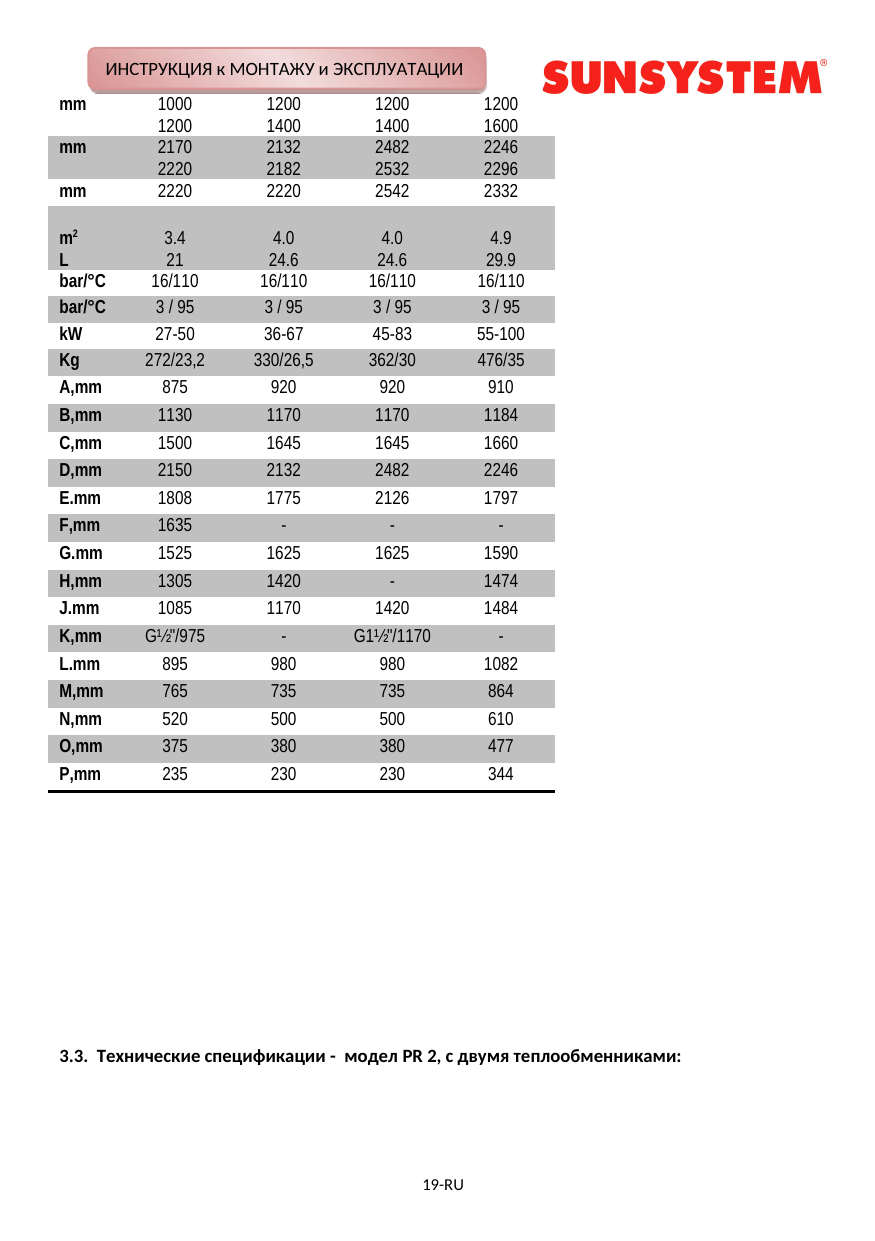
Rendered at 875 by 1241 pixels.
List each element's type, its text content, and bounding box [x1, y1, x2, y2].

table_cell 2220 [229, 180, 338, 206]
table_cell 1484 [446, 597, 555, 625]
table_cell 2332 [446, 180, 555, 206]
table_cell 1305 [120, 570, 229, 597]
table_cell bar/°C [48, 270, 120, 296]
table_cell 875 [120, 376, 229, 404]
table_cell 1200 1400 [338, 93, 446, 136]
table_cell - [338, 570, 446, 597]
picture [542, 59, 827, 94]
table_cell mm [48, 180, 120, 206]
table_cell 1808 [120, 487, 229, 514]
table_cell P,mm [48, 763, 120, 790]
table_cell 36-67 [229, 323, 338, 349]
table_cell 380 [338, 735, 446, 763]
table_cell B,mm [48, 404, 120, 432]
table_cell - [446, 514, 555, 542]
table_cell 1082 [446, 653, 555, 680]
table_cell 330/26,5 [229, 349, 338, 376]
table_cell 864 [446, 680, 555, 708]
table_cell 380 [229, 735, 338, 763]
table_cell 1635 [120, 514, 229, 542]
table_cell 3.4 21 [120, 206, 229, 270]
table_cell A,mm [48, 376, 120, 404]
table_cell 920 [338, 376, 446, 404]
table_cell 2132 [229, 459, 338, 487]
table_cell 27-50 [120, 323, 229, 349]
table_cell - [229, 514, 338, 542]
table_cell 2482 2532 [338, 136, 446, 179]
table_cell 980 [338, 653, 446, 680]
table_cell 3 / 95 [120, 296, 229, 323]
table_cell 476/35 [446, 349, 555, 376]
table_cell 1184 [446, 404, 555, 432]
table_cell 1420 [229, 570, 338, 597]
table_cell 16/110 [229, 270, 338, 296]
table_cell Kg [48, 349, 120, 376]
table_cell mm [48, 136, 120, 179]
table_cell 1775 [229, 487, 338, 514]
table_cell 1170 [229, 404, 338, 432]
table_cell 375 [120, 735, 229, 763]
table_cell G½"/975 [120, 625, 229, 652]
table_cell 920 [229, 376, 338, 404]
table_cell N,mm [48, 708, 120, 735]
table_cell 1200 1400 [229, 93, 338, 136]
table_cell 2246 [446, 459, 555, 487]
table_cell 735 [229, 680, 338, 708]
table_cell 3 / 95 [229, 296, 338, 323]
table_cell 895 [120, 653, 229, 680]
table_cell 980 [229, 653, 338, 680]
table_cell 272/23,2 [120, 349, 229, 376]
table_cell mm [48, 93, 120, 136]
table_cell 1525 [120, 542, 229, 569]
table_cell 610 [446, 708, 555, 735]
table_cell 344 [446, 763, 555, 790]
table_cell C,mm [48, 432, 120, 459]
table_cell 16/110 [446, 270, 555, 296]
table_cell 1645 [229, 432, 338, 459]
table_cell - [446, 625, 555, 652]
table_cell O,mm [48, 735, 120, 763]
table_cell 1625 [338, 542, 446, 569]
table_cell 735 [338, 680, 446, 708]
table_cell E.mm [48, 487, 120, 514]
table_cell 235 [120, 763, 229, 790]
table_cell 2126 [338, 487, 446, 514]
table_cell 45-83 [338, 323, 446, 349]
table_cell D,mm [48, 459, 120, 487]
table_cell 910 [446, 376, 555, 404]
table_cell m2 L [48, 206, 120, 270]
table_cell 520 [120, 708, 229, 735]
table_cell 1170 [229, 597, 338, 625]
table_cell 1420 [338, 597, 446, 625]
table_cell 2482 [338, 459, 446, 487]
table_cell 4.9 29.9 [446, 206, 555, 270]
table_cell 1000 1200 [120, 93, 229, 136]
table_cell 55-100 [446, 323, 555, 349]
table_cell - [229, 625, 338, 652]
table_cell 1500 [120, 432, 229, 459]
table_cell 1797 [446, 487, 555, 514]
table_cell 765 [120, 680, 229, 708]
table_cell 3 / 95 [338, 296, 446, 323]
table_cell 230 [229, 763, 338, 790]
table_cell 16/110 [338, 270, 446, 296]
table_cell - [338, 514, 446, 542]
table_cell M,mm [48, 680, 120, 708]
table_cell 2220 [120, 180, 229, 206]
table_cell G1½"/1170 [338, 625, 446, 652]
table_cell bar/°C [48, 296, 120, 323]
table_cell kW [48, 323, 120, 349]
table_cell 230 [338, 763, 446, 790]
list Техническиe спецификации - модел PR 2, с двумя теплообменниками: [59, 1044, 827, 1067]
table_cell 1085 [120, 597, 229, 625]
table_cell 477 [446, 735, 555, 763]
table_cell J.mm [48, 597, 120, 625]
table_cell 4.0 24.6 [338, 206, 446, 270]
table_cell 2542 [338, 180, 446, 206]
table_cell 1660 [446, 432, 555, 459]
table_cell 1130 [120, 404, 229, 432]
table_cell 4.0 24.6 [229, 206, 338, 270]
table_cell 1625 [229, 542, 338, 569]
table_cell G.mm [48, 542, 120, 569]
table_cell 3 / 95 [446, 296, 555, 323]
table_cell 2246 2296 [446, 136, 555, 179]
table_cell K,mm [48, 625, 120, 652]
table_cell 1590 [446, 542, 555, 569]
table_cell 362/30 [338, 349, 446, 376]
table_cell 1474 [446, 570, 555, 597]
table_cell 2132 2182 [229, 136, 338, 179]
table_cell 500 [229, 708, 338, 735]
table_cell 16/110 [120, 270, 229, 296]
table_cell 500 [338, 708, 446, 735]
table_cell 2150 [120, 459, 229, 487]
table_cell H,mm [48, 570, 120, 597]
table_cell 1170 [338, 404, 446, 432]
table_cell L.mm [48, 653, 120, 680]
table_cell F,mm [48, 514, 120, 542]
table_cell 1200 1600 [446, 93, 555, 136]
table_cell 1645 [338, 432, 446, 459]
table_cell 2170 2220 [120, 136, 229, 179]
